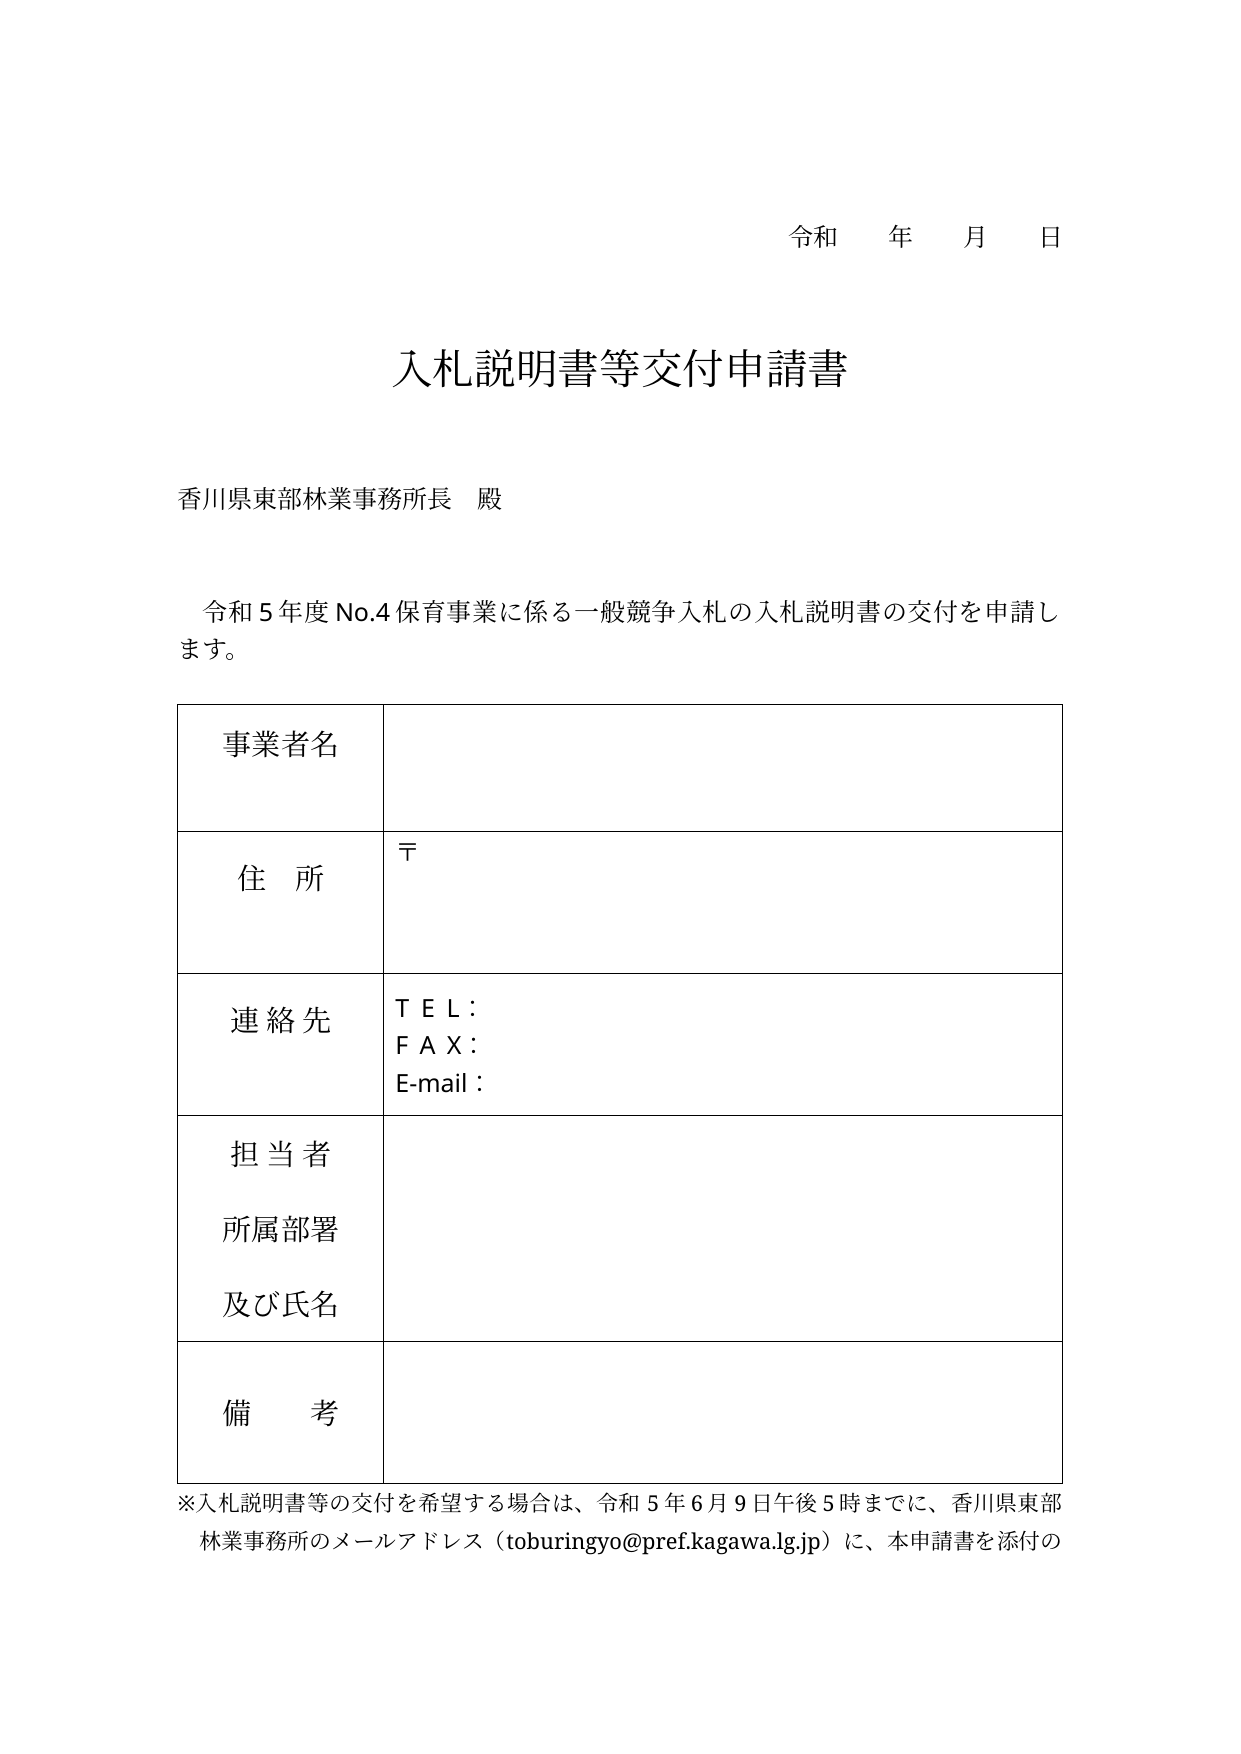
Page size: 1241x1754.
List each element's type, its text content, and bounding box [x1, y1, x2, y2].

table_cell 担当者 所属部署 及び氏名 [178, 1116, 383, 1341]
table_cell 備 考 [178, 1342, 383, 1482]
text 入札説明書等交付申請書 [177, 329, 1063, 404]
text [177, 1484, 1063, 1558]
table_cell 連絡先 [178, 974, 383, 1114]
table_cell TEL： FAX： E-mail： [384, 974, 1062, 1114]
table_cell [384, 1342, 1062, 1482]
table_cell 〒 [384, 832, 1062, 972]
text 香川県東部林業事務所長 殿 [177, 479, 1063, 517]
text 令和 年 月 日 [177, 217, 1063, 254]
table_header [384, 705, 1062, 831]
text 令和5年度No.4保育事業に係る一般競争入札の入札説明書の交付を申請します。 [177, 592, 1063, 667]
table_cell 住所 [178, 832, 383, 972]
table_header 事業者名 [178, 705, 383, 831]
table_cell [384, 1116, 1062, 1341]
